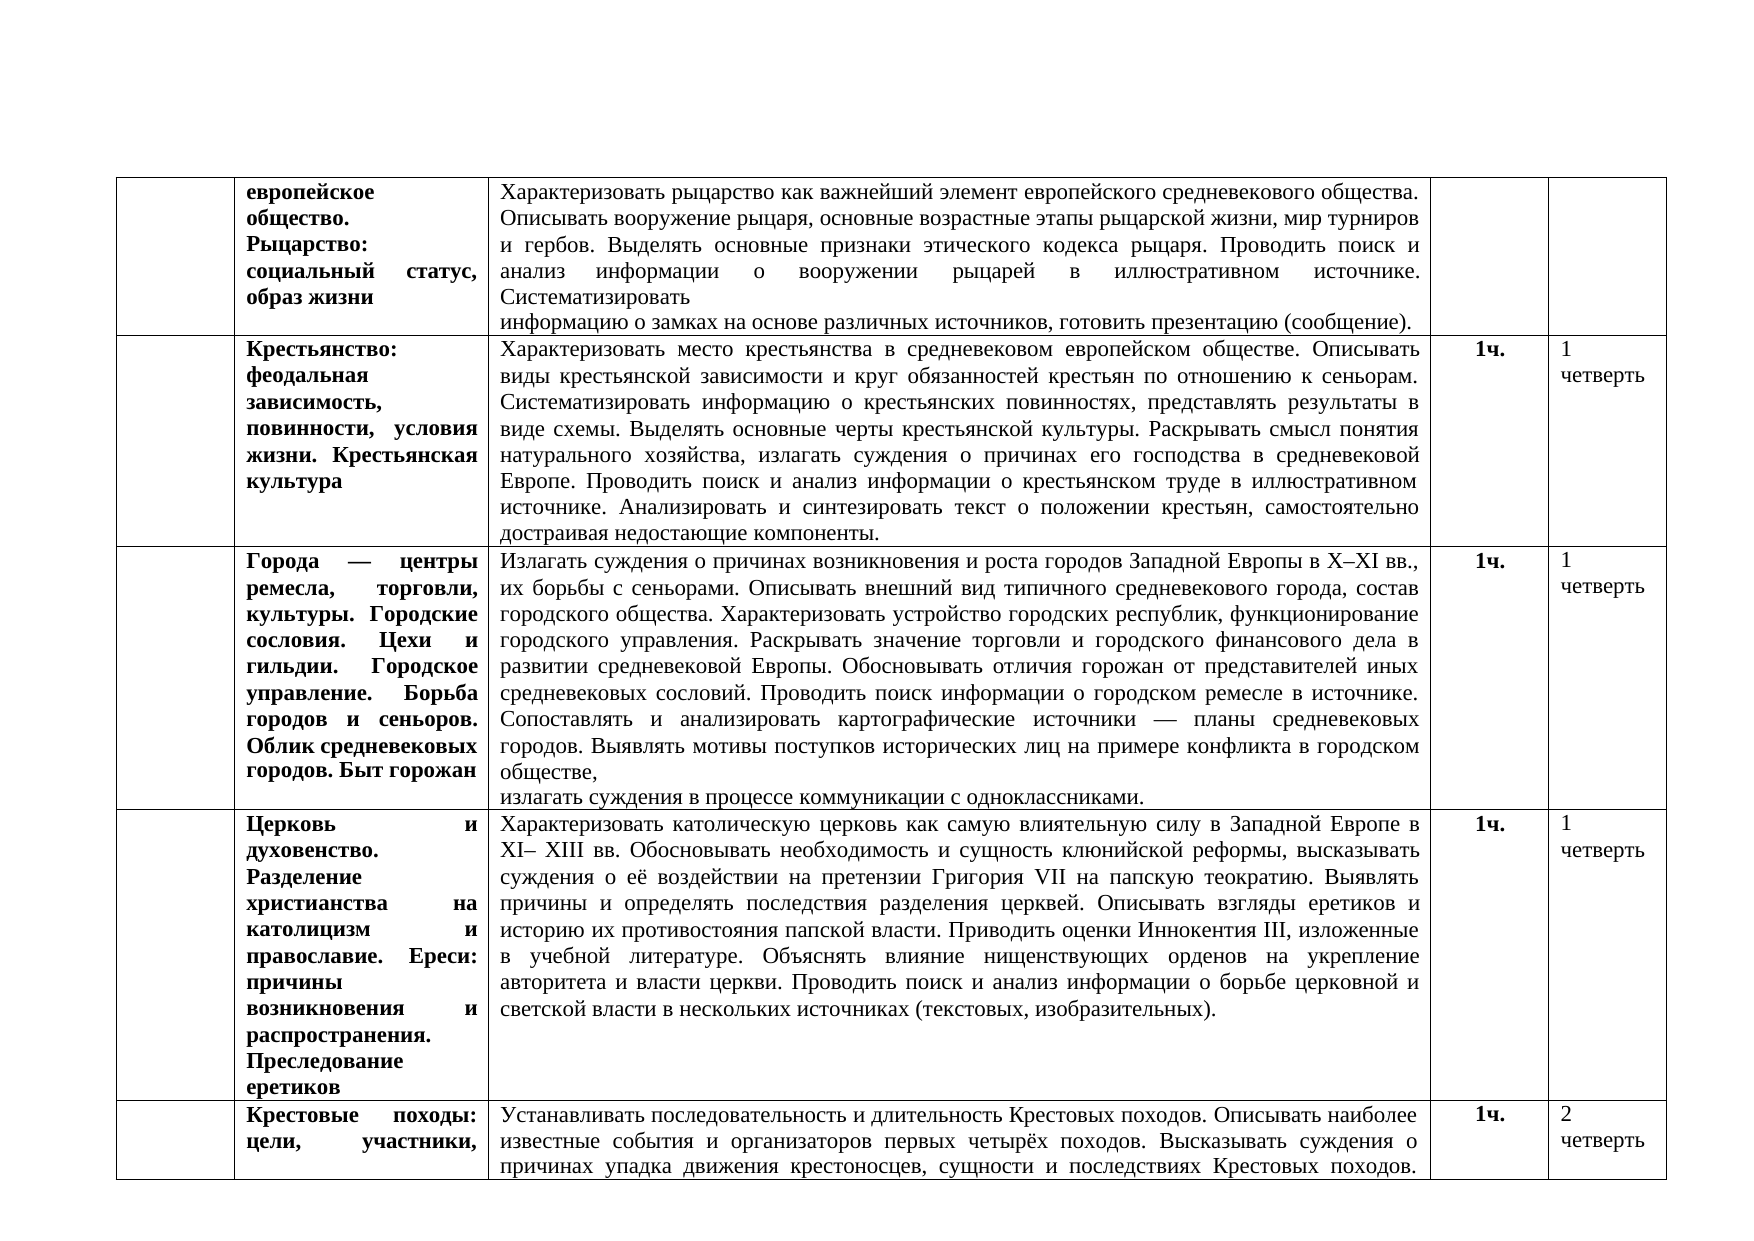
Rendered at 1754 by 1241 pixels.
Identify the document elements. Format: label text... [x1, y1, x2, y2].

table_cell [117, 1101, 234, 1178]
table_cell Устанавливать последовательность и длительность Крестовых походов. Описывать наиболее известные события и организаторов первых четырёх походов. Высказывать суждения о причинах упадка движения крестоносцев, сущности и последствиях Крестовых походов. [489, 1101, 1430, 1178]
table_cell Характеризовать католическую церковь как самую влиятельную силу в Западной Европе в XI– XIII вв. Обосновывать необходимость и сущность клюнийской реформы, высказывать суждения о её воздействии на претензии Григория VII на папскую теократию. Выявлять причины и определять последствия разделения церквей. Описывать взгляды еретиков и историю их противостояния папской власти. Приводить оценки Иннокентия III, изложенные в учебной литературе. Объяснять влияние нищенствующих орденов на укрепление авторитета и власти церкви. Проводить поиск и анализ информации о борьбе церковной и светской власти в нескольких источниках (текстовых, изобразительных). [489, 810, 1430, 1100]
table_cell Города — центры ремесла, торговли, культуры. Городские сословия. Цехи и гильдии. Городское управление. Борьба городов и сеньоров. Облик средневековых городов. Быт горожан [235, 547, 488, 809]
table_cell Крестьянство: феодальная зависимость, повинности, условия жизни. Крестьянская культура [235, 336, 488, 546]
table_cell 2 четверть [1549, 1101, 1666, 1178]
table_header [1549, 178, 1666, 334]
table_cell Характеризовать место крестьянства в средневековом европейском обществе. Описывать виды крестьянской зависимости и круг обязанностей крестьян по отношению к сеньорам. Систематизировать информацию о крестьянских повинностях, представлять результаты в виде схемы. Выделять основные черты крестьянской культуры. Раскрывать смысл понятия натурального хозяйства, излагать суждения о причинах его господства в средневековой Европе. Проводить поиск и анализ информации о крестьянском труде в иллюстративном источнике. Анализировать и синтезировать текст о положении крестьян, самостоятельно достраивая недостающие компоненты. [489, 336, 1430, 546]
table_header европейское общество. Рыцарство: социальный статус, образ жизни [235, 178, 488, 334]
table_cell 1ч. [1431, 1101, 1548, 1178]
table_cell 1ч. [1431, 547, 1548, 809]
table_cell [117, 336, 234, 546]
table_cell 1 четверть [1549, 336, 1666, 546]
table_cell 1ч. [1431, 336, 1548, 546]
table_cell [117, 810, 234, 1100]
table_cell 1 четверть [1549, 547, 1666, 809]
table_cell 1ч. [1431, 810, 1548, 1100]
table_cell Церковь и духовенство. Разделение христианства на католицизм и православие. Ереси: причины возникновения и распространения. Преследование еретиков [235, 810, 488, 1100]
table_header Характеризовать рыцарство как важнейший элемент европейского средневекового общества. Описывать вооружение рыцаря, основные возрастные этапы рыцарской жизни, мир турниров и гербов. Выделять основные признаки этического кодекса рыцаря. Проводить поиск и анализ информации о вооружении рыцарей в иллюстративном источнике. Систематизировать информацию о замках на основе различных источников, готовить презентацию (сообщение). [489, 178, 1430, 334]
table_cell Крестовые походы: цели, участники, [235, 1101, 488, 1178]
table_header [117, 178, 234, 334]
table_cell Излагать суждения о причинах возникновения и роста городов Западной Европы в X–XI вв., их борьбы с сеньорами. Описывать внешний вид типичного средневекового города, состав городского общества. Характеризовать устройство городских республик, функционирование городского управления. Раскрывать значение торговли и городского финансового дела в развитии средневековой Европы. Обосновывать отличия горожан от представителей иных средневековых сословий. Проводить поиск информации о городском ремесле в источнике. Сопоставлять и анализировать картографические источники — планы средневековых городов. Выявлять мотивы поступков исторических лиц на примере конфликта в городском обществе, излагать суждения в процессе коммуникации с одноклассниками. [489, 547, 1430, 809]
table_header [1431, 178, 1548, 334]
table_cell [117, 547, 234, 809]
table_cell 1 четверть [1549, 810, 1666, 1100]
